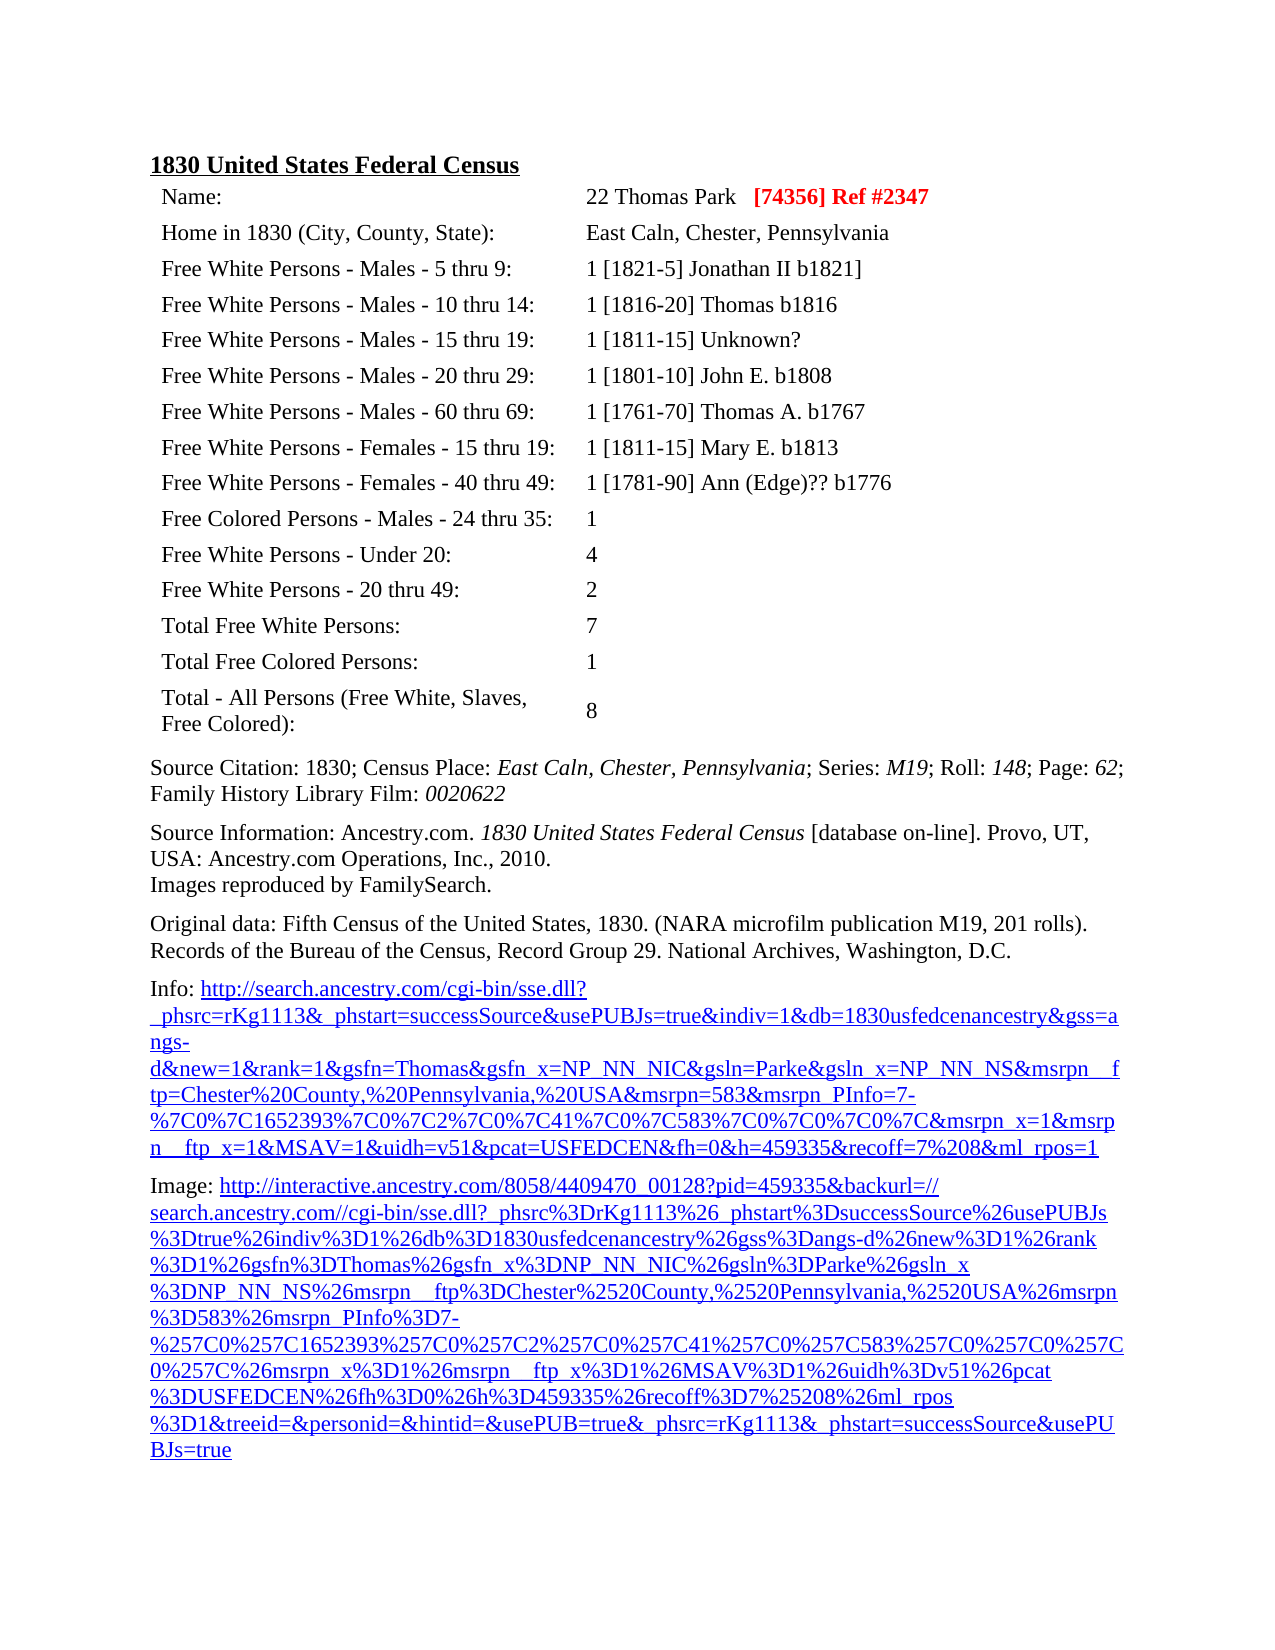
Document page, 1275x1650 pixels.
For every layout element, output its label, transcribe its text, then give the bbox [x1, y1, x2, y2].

table_cell 2 [573, 572, 1145, 607]
text 1830 United States Federal Census [150, 150, 1125, 179]
table_cell Free White Persons - Under 20: [149, 536, 573, 572]
text Image: http://interactive.ancestry.com/8058/4409470_00128?pid=459335&backurl=//search.ancestry.com//cgi-bin/sse.dll?_phsrc%3DrKg1113%26_phstart%3DsuccessSource%26usePUBJs%3Dtrue%26indiv%3D1%26db%3D1830usfedcenancestry%26gss%3Dangs-d%26new%3D1%26rank%3D1%26gsfn%3DThomas%26gsfn_x%3DNP_NN_NIC%26gsln%3DParke%26gsln_x%3DNP_NN_NS%26msrpn__ftp%3DChester%2520County,%2520Pennsylvania,%2520USA%26msrpn%3D583%26msrpn_PInfo%3D7-%257C0%257C1652393%257C0%257C2%257C0%257C41%257C0%257C583%257C0%257C0%257C0%257C%26msrpn_x%3D1%26msrpn__ftp_x%3D1%26MSAV%3D1%26uidh%3Dv51%26pcat%3DUSFEDCEN%26fh%3D0%26h%3D459335%26recoff%3D7%25208%26ml_rpos%3D1&treeid=&personid=&hintid=&usePUB=true&_phsrc=rKg1113&_phstart=successSource&usePUBJs=true [150, 1172, 1125, 1462]
table_cell Total Free White Persons: [149, 608, 573, 643]
table_header Name: [149, 179, 573, 214]
table_cell 8 [573, 679, 1145, 741]
table_cell Free White Persons - Males - 5 thru 9: [149, 250, 573, 286]
table_header 22 Thomas Park [74356] Ref #2347 [573, 179, 1145, 214]
table_cell 1 [573, 643, 1145, 679]
table_cell 1 [573, 500, 1145, 536]
table_cell East Caln, Chester, Pennsylvania [573, 215, 1145, 250]
table_cell Total Free Colored Persons: [149, 643, 573, 679]
table_cell 1 [1811-15] Mary E. b1813 [573, 429, 1145, 464]
table_cell 1 [1811-15] Unknown? [573, 322, 1145, 357]
table_cell 1 [1761-70] Thomas A. b1767 [573, 393, 1145, 429]
table_cell Free Colored Persons - Males - 24 thru 35: [149, 500, 573, 536]
table_cell 7 [573, 608, 1145, 643]
table_cell Free White Persons - Males - 15 thru 19: [149, 322, 573, 357]
table_cell 1 [1801-10] John E. b1808 [573, 358, 1145, 393]
table_cell 1 [1781-90] Ann (Edge)?? b1776 [573, 465, 1145, 500]
table_cell 1 [1821-5] Jonathan II b1821] [573, 250, 1145, 286]
text Info: http://search.ancestry.com/cgi-bin/sse.dll?_phsrc=rKg1113&_phstart=successSource&usePUBJs=true&indiv=1&db=1830usfedcenancestry&gss=angs-d&new=1&rank=1&gsfn=Thomas&gsfn_x=NP_NN_NIC&gsln=Parke&gsln_x=NP_NN_NS&msrpn__ftp=Chester%20County,%20Pennsylvania,%20USA&msrpn=583&msrpn_PInfo=7-%7C0%7C1652393%7C0%7C2%7C0%7C41%7C0%7C583%7C0%7C0%7C0%7C&msrpn_x=1&msrpn__ftp_x=1&MSAV=1&uidh=v51&pcat=USFEDCEN&fh=0&h=459335&recoff=7%208&ml_rpos=1 [150, 976, 1125, 1160]
table_cell Home in 1830 (City, County, State): [149, 215, 573, 250]
table_cell 4 [573, 536, 1145, 572]
table_cell Free White Persons - Males - 20 thru 29: [149, 358, 573, 393]
table_cell 1 [1816-20] Thomas b1816 [573, 286, 1145, 322]
text Source Information: Ancestry.com. 1830 United States Federal Census [database on-line]. Provo, UT, USA: Ancestry.com Operations, Inc., 2010. Images reproduced by FamilySearch. [150, 819, 1125, 898]
table_cell Free White Persons - 20 thru 49: [149, 572, 573, 607]
table_cell Total - All Persons (Free White, Slaves, Free Colored): [149, 679, 573, 741]
table_cell Free White Persons - Females - 40 thru 49: [149, 465, 573, 500]
table_cell Free White Persons - Males - 60 thru 69: [149, 393, 573, 429]
table_cell Free White Persons - Females - 15 thru 19: [149, 429, 573, 464]
text Source Citation: 1830; Census Place: East Caln, Chester, Pennsylvania; Series: M19; Roll: 148; Page: 62; Family History Library Film: 0020622 [150, 753, 1125, 806]
table_cell Free White Persons - Males - 10 thru 14: [149, 286, 573, 322]
text Original data: Fifth Census of the United States, 1830. (NARA microfilm publication M19, 201 rolls). Records of the Bureau of the Census, Record Group 29. National Archives, Washington, D.C. [150, 910, 1125, 963]
